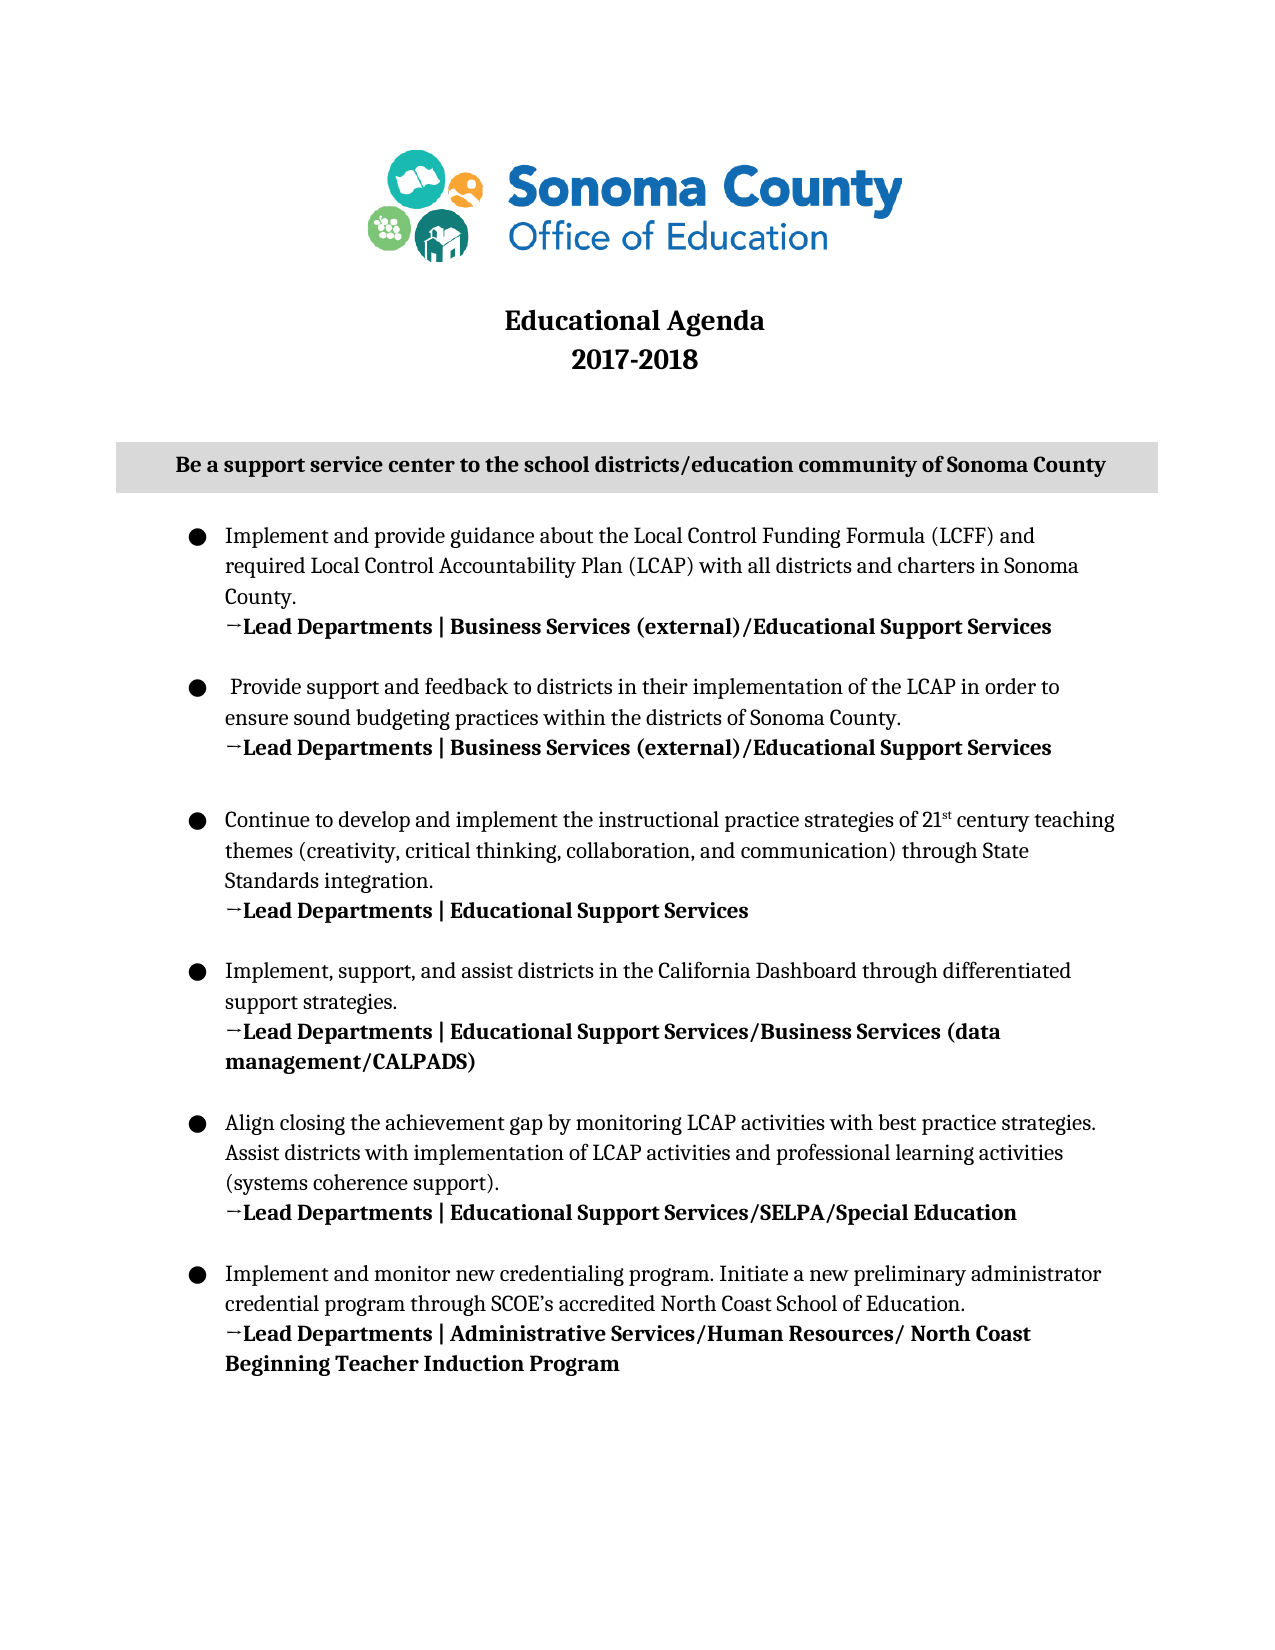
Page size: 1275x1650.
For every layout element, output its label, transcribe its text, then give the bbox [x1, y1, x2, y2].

text 2017-2018 [150, 343, 1120, 376]
text →Lead Departments | Educational Support Services/SELPA/Special Education [150, 1200, 1120, 1256]
text →Lead Departments | Business Services (external)/Educational Support Services [225, 614, 1120, 640]
list Implement, support, and assist districts in the California Dashboard through differentiated support strategies. [187, 958, 1120, 1015]
text →Lead Departments | Business Services (external)/Educational Support Services [225, 734, 1120, 761]
list Provide support and feedback to districts in their implementation of the LCAP in order to ensure sound budgeting practices within the districts of Sonoma County. [187, 674, 1120, 731]
list Continue to develop and implement the instructional practice strategies of 21st century teaching themes (creativity, critical thinking, collaboration, and communication) through State Standards integration. [187, 807, 1120, 894]
text →Lead Departments | Administrative Services/Human Resources/ North Coast Beginning Teacher Induction Program [225, 1321, 1120, 1377]
list Implement and monitor new credentialing program. Initiate a new preliminary administrator credential program through SCOE’s accredited North Coast School of Education. [187, 1260, 1120, 1317]
text →Lead Departments | Educational Support Services/Business Services (data management/CALPADS) [225, 1019, 1120, 1075]
list Implement and provide guidance about the Local Control Funding Formula (LCFF) and required Local Control Accountability Plan (LCAP) with all districts and charters in Sonoma County. [187, 523, 1120, 610]
text Educational Agenda [150, 304, 1120, 338]
list Align closing the achievement gap by monitoring LCAP activities with best practice strategies. Assist districts with implementation of LCAP activities and professional learning activities (systems coherence support). [187, 1109, 1120, 1196]
text →Lead Departments | Educational Support Services [225, 898, 1120, 924]
table_header Be a support service center to the school districts/education community of Sonoma County [116, 442, 1158, 493]
